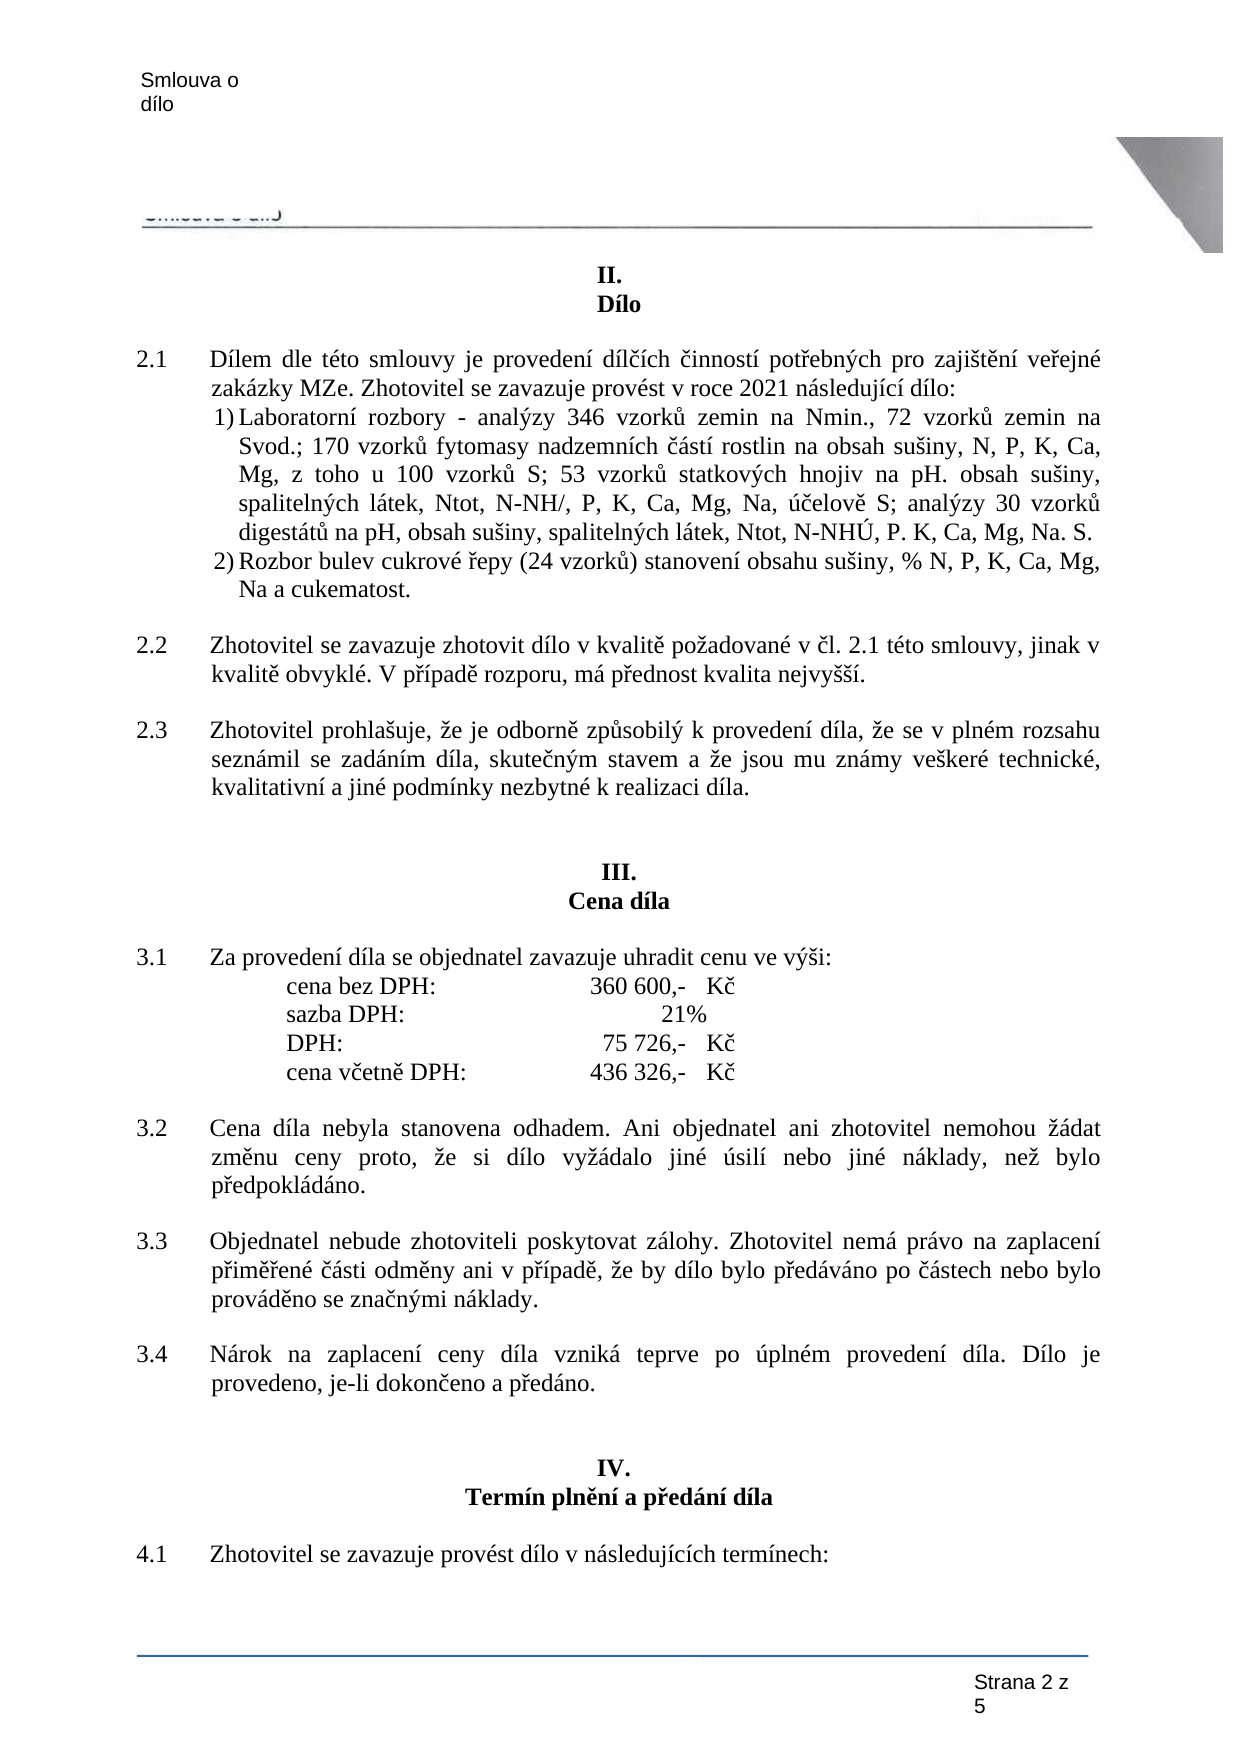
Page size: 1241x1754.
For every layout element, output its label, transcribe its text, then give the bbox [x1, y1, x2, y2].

list Laboratorní rozbory - analýzy 346 vzorků zemin na Nmin., 72 vzorků zemin na Svod.; 170 vzorků fytomasy nadzemních částí rostlin na obsah sušiny, N, P, K, Ca, Mg, z toho u 100 vzorků S; 53 vzorků statkových hnojiv na pH. obsah sušiny, spalitelných látek, Ntot, N-NH/, P, K, Ca, Mg, Na, účelově S; analýzy 30 vzorků digestátů na pH, obsah sušiny, spalitelných látek, Ntot, N-NHÚ, P. K, Ca, Mg, Na. S. [213, 402, 1102, 546]
list Zhotovitel prohlašuje, že je odborně způsobilý k provedení díla, že se v plném rozsahu seznámil se zadáním díla, skutečným stavem a že jsou mu známy veškeré technické, kvalitativní a jiné podmínky nezbytné k realizaci díla. [136, 715, 1102, 801]
text III. [136, 857, 1102, 886]
text cena včetně DPH: 436 326,- Kč [286, 1057, 1102, 1086]
text IV. [597, 1453, 1102, 1482]
text cena bez DPH: 360 600,- Kč [286, 971, 1102, 999]
text sazba DPH: 21% [286, 999, 1102, 1028]
text Termín plnění a předání díla [136, 1482, 1102, 1511]
list Rozbor bulev cukrové řepy (24 vzorků) stanovení obsahu sušiny, % N, P, K, Ca, Mg, Na a cukematost. [213, 546, 1102, 603]
list Objednatel nebude zhotoviteli poskytovat zálohy. Zhotovitel nemá právo na zaplacení přiměřené části odměny ani v případě, že by dílo bylo předáváno po částech nebo bylo prováděno se značnými náklady. [136, 1226, 1102, 1312]
text Dílo [136, 289, 1102, 317]
list Zhotovitel se zavazuje zhotovit dílo v kvalitě požadované v čl. 2.1 této smlouvy, jinak v kvalitě obvyklé. V případě rozporu, má přednost kvalita nejvyšší. [136, 630, 1102, 688]
list Za provedení díla se objednatel zavazuje uhradit cenu ve výši: [136, 942, 1102, 971]
text II. [597, 253, 1102, 289]
list Nárok na zaplacení ceny díla vzniká teprve po úplném provedení díla. Dílo je provedeno, je-li dokončeno a předáno. [136, 1339, 1102, 1397]
list Dílem dle této smlouvy je provedení dílčích činností potřebných pro zajištění veřejné zakázky MZe. Zhotovitel se zavazuje provést v roce 2021 následující dílo: [136, 344, 1102, 402]
text DPH: 75 726,- Kč [286, 1028, 1102, 1057]
picture [141, 137, 1223, 253]
list Cena díla nebyla stanovena odhadem. Ani objednatel ani zhotovitel nemohou žádat změnu ceny proto, že si dílo vyžádalo jiné úsilí nebo jiné náklady, než bylo předpokládáno. [136, 1113, 1102, 1199]
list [136, 1539, 854, 1568]
text Cena díla [136, 886, 1102, 915]
